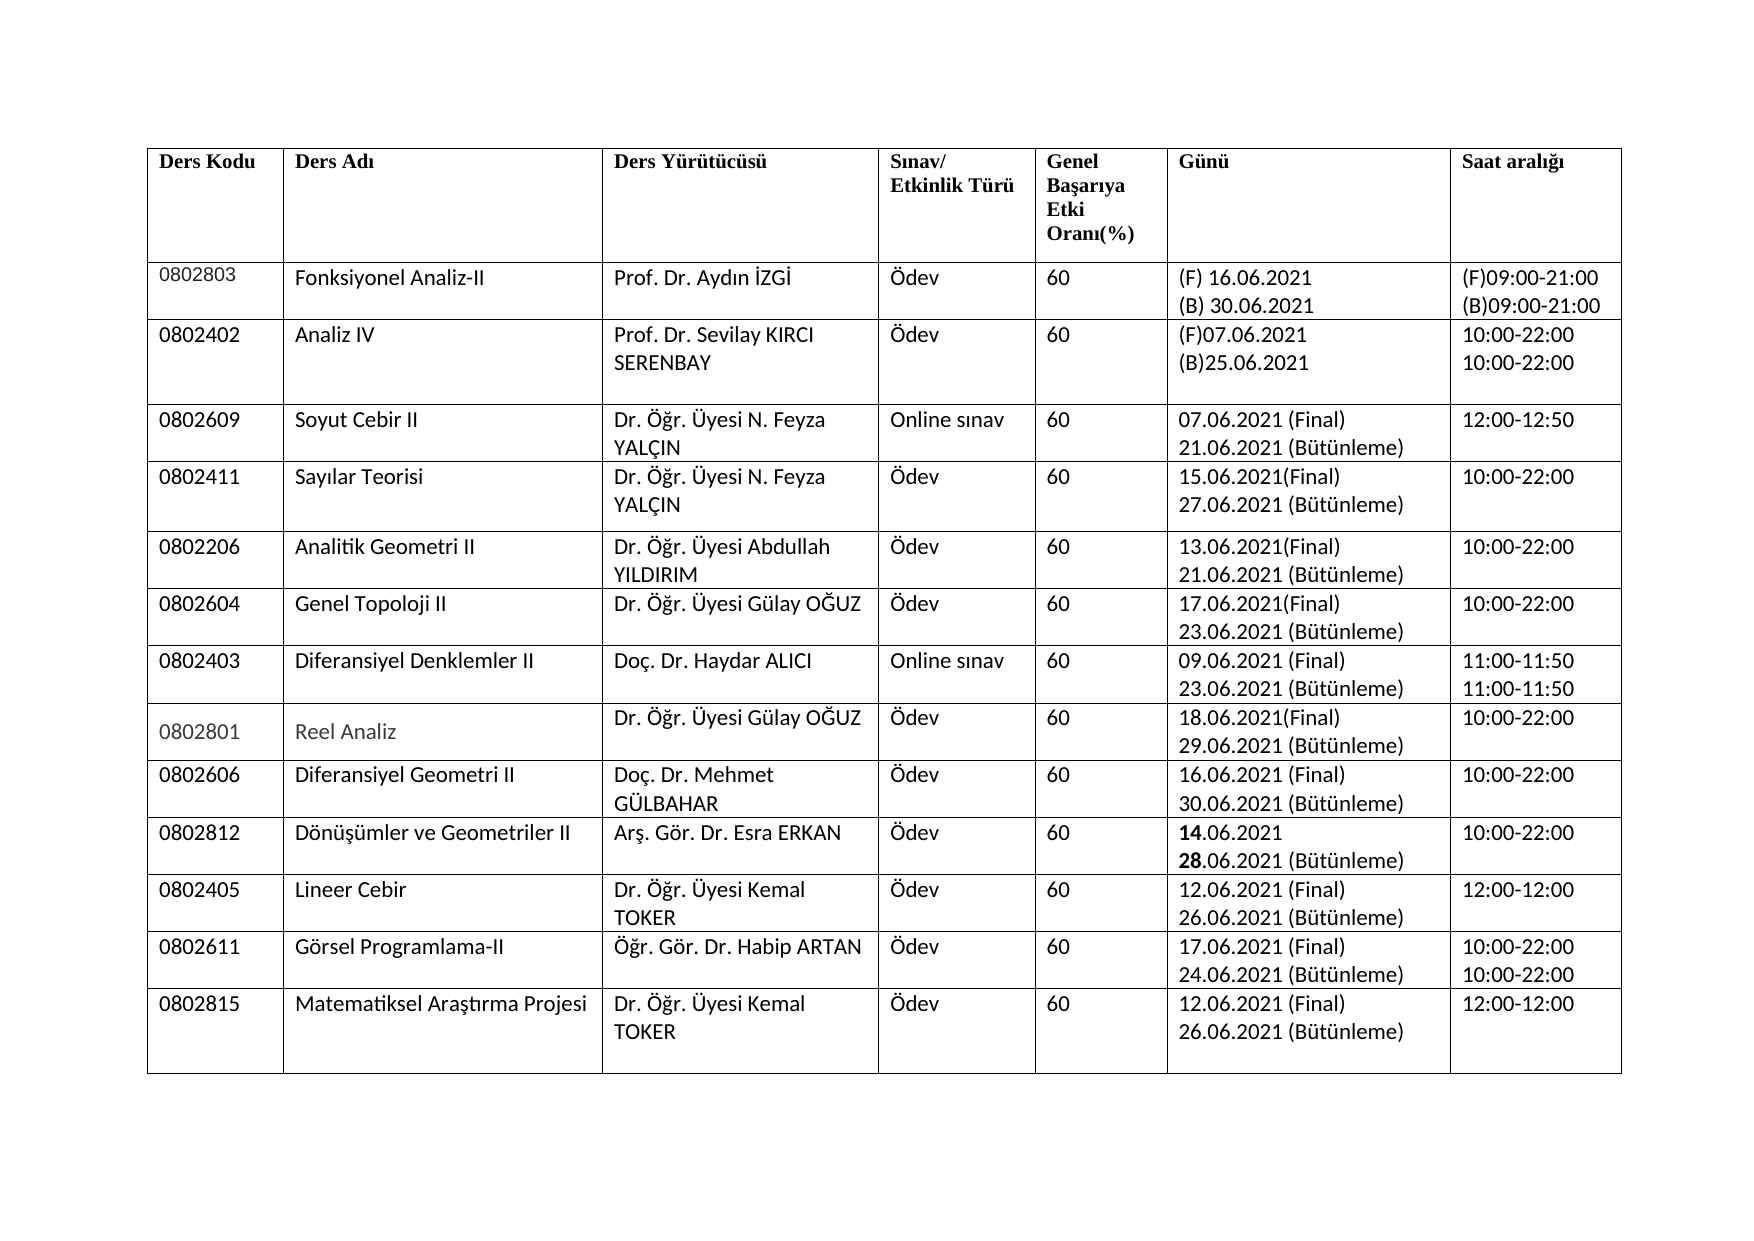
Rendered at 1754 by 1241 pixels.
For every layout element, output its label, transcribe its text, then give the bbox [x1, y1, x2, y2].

table_cell 0802402 [148, 320, 283, 404]
table_cell 0802815 [148, 989, 283, 1073]
table_header Ders Yürütücüsü [603, 149, 878, 262]
table_cell 60 [1036, 875, 1167, 931]
table_cell Dr. Öğr. Üyesi Gülay OĞUZ [603, 589, 878, 645]
table_cell (F)09:00-21:00 (B)09:00-21:00 [1451, 263, 1621, 319]
table_cell 11:00-11:50 11:00-11:50 [1451, 646, 1621, 702]
table_cell Sayılar Teorisi [284, 462, 602, 531]
table_cell 0802801 [148, 704, 283, 759]
table_cell Genel Topoloji II [284, 589, 602, 645]
table_cell 60 [1036, 818, 1167, 874]
table_cell 16.06.2021 (Final) 30.06.2021 (Bütünleme) [1168, 761, 1450, 817]
table_cell 10:00-22:00 [1451, 532, 1621, 588]
table_cell 10:00-22:00 10:00-22:00 [1451, 320, 1621, 404]
table_cell Doç. Dr. Mehmet GÜLBAHAR [603, 761, 878, 817]
table_cell Ödev [879, 532, 1035, 588]
table_cell Prof. Dr. Sevilay KIRCI SERENBAY [603, 320, 878, 404]
table_cell 07.06.2021 (Final) 21.06.2021 (Bütünleme) [1168, 405, 1450, 461]
table_cell Görsel Programlama-II [284, 932, 602, 988]
table_header Günü [1168, 149, 1450, 262]
table_cell 0802606 [148, 761, 283, 817]
table_cell Analitik Geometri II [284, 532, 602, 588]
table_cell Ödev [879, 462, 1035, 531]
table_header Sınav/ Etkinlik Türü [879, 149, 1035, 262]
table_cell Ödev [879, 320, 1035, 404]
table_cell Ödev [879, 704, 1035, 759]
table_cell 0802812 [148, 818, 283, 874]
table_cell 60 [1036, 932, 1167, 988]
table_cell 12:00-12:00 [1451, 989, 1621, 1073]
table_cell 12:00-12:00 [1451, 875, 1621, 931]
table_cell Dr. Öğr. Üyesi Gülay OĞUZ [603, 704, 878, 759]
table_cell Fonksiyonel Analiz-II [284, 263, 602, 319]
table_cell 09.06.2021 (Final) 23.06.2021 (Bütünleme) [1168, 646, 1450, 702]
table_cell 12:00-12:50 [1451, 405, 1621, 461]
table_cell Diferansiyel Denklemler II [284, 646, 602, 702]
table_cell Matematiksel Araştırma Projesi [284, 989, 602, 1073]
table_cell Arş. Gör. Dr. Esra ERKAN [603, 818, 878, 874]
table_cell 0802611 [148, 932, 283, 988]
table_cell (F)07.06.2021 (B)25.06.2021 [1168, 320, 1450, 404]
table_header Saat aralığı [1451, 149, 1621, 262]
table_cell 60 [1036, 761, 1167, 817]
table_cell Lineer Cebir [284, 875, 602, 931]
table_cell Dr. Öğr. Üyesi N. Feyza YALÇIN [603, 462, 878, 531]
table_cell 12.06.2021 (Final) 26.06.2021 (Bütünleme) [1168, 875, 1450, 931]
table_cell (F) 16.06.2021 (B) 30.06.2021 [1168, 263, 1450, 319]
table_cell Ödev [879, 932, 1035, 988]
table_cell 0802405 [148, 875, 283, 931]
table_cell 10:00-22:00 [1451, 818, 1621, 874]
table_cell 60 [1036, 263, 1167, 319]
table_cell Ödev [879, 875, 1035, 931]
table_cell Reel Analiz [284, 704, 602, 759]
table_cell 60 [1036, 320, 1167, 404]
table_cell 15.06.2021(Final) 27.06.2021 (Bütünleme) [1168, 462, 1450, 531]
table_cell Diferansiyel Geometri II [284, 761, 602, 817]
table_cell 60 [1036, 589, 1167, 645]
table_cell Soyut Cebir II [284, 405, 602, 461]
table_cell 17.06.2021 (Final) 24.06.2021 (Bütünleme) [1168, 932, 1450, 988]
table_cell 10:00-22:00 10:00-22:00 [1451, 932, 1621, 988]
table_cell 0802803 [148, 263, 283, 319]
table_cell Prof. Dr. Aydın İZGİ [603, 263, 878, 319]
table_cell Dönüşümler ve Geometriler II [284, 818, 602, 874]
table_cell 10:00-22:00 [1451, 589, 1621, 645]
table_header Genel Başarıya Etki Oranı(%) [1036, 149, 1167, 262]
table_cell 0802206 [148, 532, 283, 588]
table_cell Doç. Dr. Haydar ALICI [603, 646, 878, 702]
table_cell 60 [1036, 532, 1167, 588]
table_cell 60 [1036, 462, 1167, 531]
table_header Ders Kodu [148, 149, 283, 262]
table_cell Ödev [879, 761, 1035, 817]
table_cell 0802411 [148, 462, 283, 531]
table_cell 10:00-22:00 [1451, 704, 1621, 759]
table_cell 60 [1036, 646, 1167, 702]
table_cell Analiz IV [284, 320, 602, 404]
table_cell Dr. Öğr. Üyesi Abdullah YILDIRIM [603, 532, 878, 588]
table_cell 13.06.2021(Final) 21.06.2021 (Bütünleme) [1168, 532, 1450, 588]
table_cell 0802604 [148, 589, 283, 645]
table_cell 0802403 [148, 646, 283, 702]
table_cell Ödev [879, 989, 1035, 1073]
table_cell Ödev [879, 818, 1035, 874]
table_cell 10:00-22:00 [1451, 462, 1621, 531]
table_cell Dr. Öğr. Üyesi Kemal TOKER [603, 875, 878, 931]
table_cell 60 [1036, 405, 1167, 461]
table_cell Online sınav [879, 405, 1035, 461]
table_cell 12.06.2021 (Final) 26.06.2021 (Bütünleme) [1168, 989, 1450, 1073]
table_cell Online sınav [879, 646, 1035, 702]
table_cell 17.06.2021(Final) 23.06.2021 (Bütünleme) [1168, 589, 1450, 645]
table_cell 60 [1036, 704, 1167, 759]
table_cell Dr. Öğr. Üyesi Kemal TOKER [603, 989, 878, 1073]
table_cell Dr. Öğr. Üyesi N. Feyza YALÇIN [603, 405, 878, 461]
table_cell 60 [1036, 989, 1167, 1073]
table_header Ders Adı [284, 149, 602, 262]
table_cell 14.06.2021 28.06.2021 (Bütünleme) [1168, 818, 1450, 874]
table_cell Ödev [879, 263, 1035, 319]
table_cell Öğr. Gör. Dr. Habip ARTAN [603, 932, 878, 988]
table_cell 0802609 [148, 405, 283, 461]
table_cell 10:00-22:00 [1451, 761, 1621, 817]
table_cell Ödev [879, 589, 1035, 645]
table_cell 18.06.2021(Final) 29.06.2021 (Bütünleme) [1168, 704, 1450, 759]
